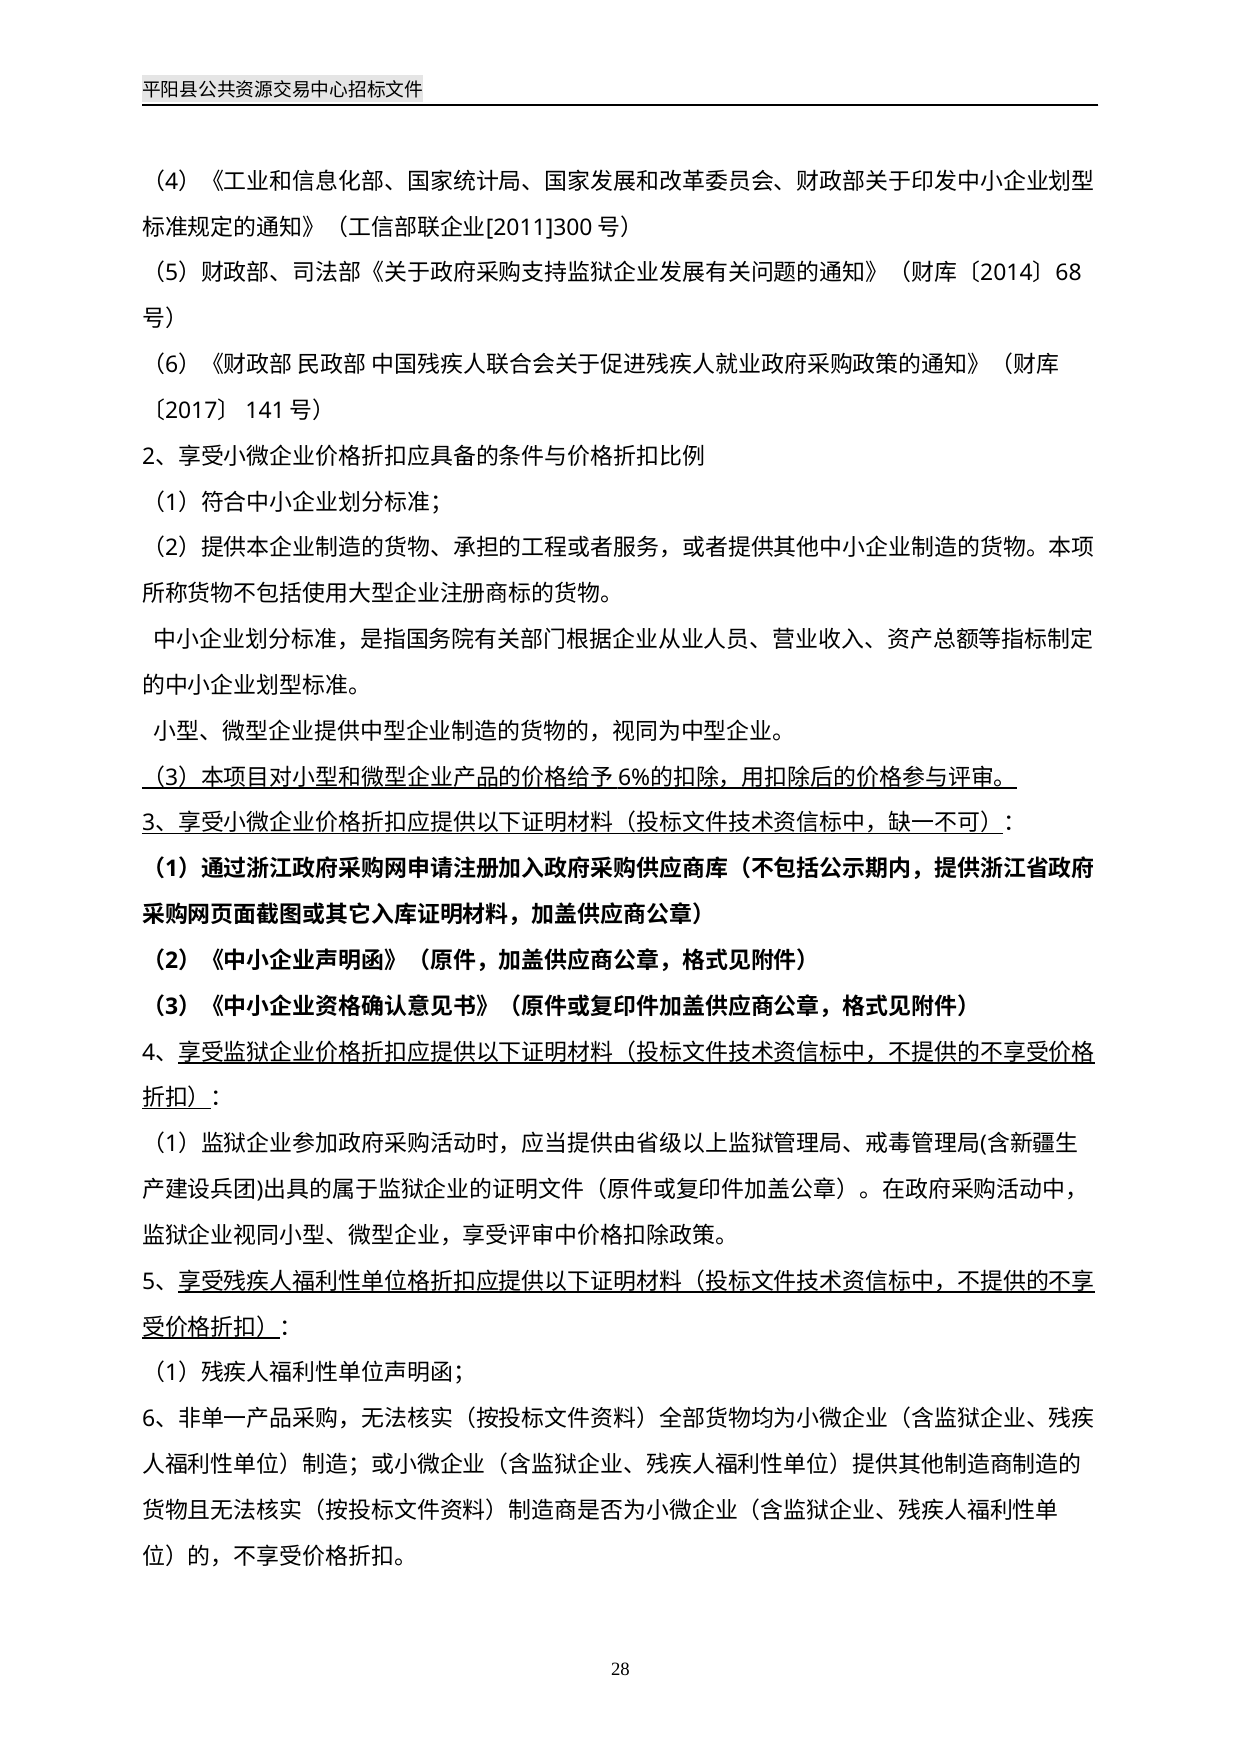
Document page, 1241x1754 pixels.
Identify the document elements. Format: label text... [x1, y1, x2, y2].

text （1）通过浙江政府采购网申请注册加入政府采购供应商库（不包括公示期内，提供浙江省政府采购网页面截图或其它入库证明材料，加盖供应商公章） [142, 837, 1098, 929]
text （6）《财政部 民政部 中国残疾人联合会关于促进残疾人就业政府采购政策的通知》（财库〔2017〕 141号） [142, 333, 1098, 425]
text 5、享受残疾人福利性单位格折扣应提供以下证明材料（投标文件技术资信标中，不提供的不享受价格折扣）： [142, 1250, 1098, 1342]
text （2）《中小企业声明函》（原件，加盖供应商公章，格式见附件） [142, 929, 1098, 975]
text 2、享受小微企业价格折扣应具备的条件与价格折扣比例 [142, 425, 1098, 471]
text （5）财政部、司法部《关于政府采购支持监狱企业发展有关问题的通知》（财库〔2014〕68号） [142, 242, 1098, 333]
text （1）监狱企业参加政府采购活动时，应当提供由省级以上监狱管理局、戒毒管理局(含新疆生产建设兵团)出具的属于监狱企业的证明文件（原件或复印件加盖公章）。在政府采购活动中，监狱企业视同小型、微型企业，享受评审中价格扣除政策。 [142, 1112, 1098, 1250]
text （1）符合中小企业划分标准； （2）提供本企业制造的货物、承担的工程或者服务，或者提供其他中小企业制造的货物。本项所称货物不包括使用大型企业注册商标的货物。 中小企业划分标准，是指国务院有关部门根据企业从业人员、营业收入、资产总额等指标制定的中小企业划型标准。 小型、微型企业提供中型企业制造的货物的，视同为中型企业。 [142, 471, 1098, 746]
text 3、享受小微企业价格折扣应提供以下证明材料（投标文件技术资信标中，缺一不可）： [142, 792, 1098, 837]
text （1）残疾人福利性单位声明函； [142, 1342, 1098, 1387]
text （3）本项目对小型和微型企业产品的价格给予6%的扣除，用扣除后的价格参与评审。 [142, 746, 1098, 792]
text 4、享受监狱企业价格折扣应提供以下证明材料（投标文件技术资信标中，不提供的不享受价格折扣）： [142, 1021, 1098, 1112]
text 6、非单一产品采购，无法核实（按投标文件资料）全部货物均为小微企业（含监狱企业、残疾人福利性单位）制造；或小微企业（含监狱企业、残疾人福利性单位）提供其他制造商制造的货物且无法核实（按投标文件资料）制造商是否为小微企业（含监狱企业、残疾人福利性单位）的，不享受价格折扣。 [142, 1387, 1098, 1571]
text （4）《工业和信息化部、国家统计局、国家发展和改革委员会、财政部关于印发中小企业划型标准规定的通知》（工信部联企业[2011]300号） [142, 150, 1098, 242]
text （3）《中小企业资格确认意见书》（原件或复印件加盖供应商公章，格式见附件） [142, 975, 1098, 1021]
